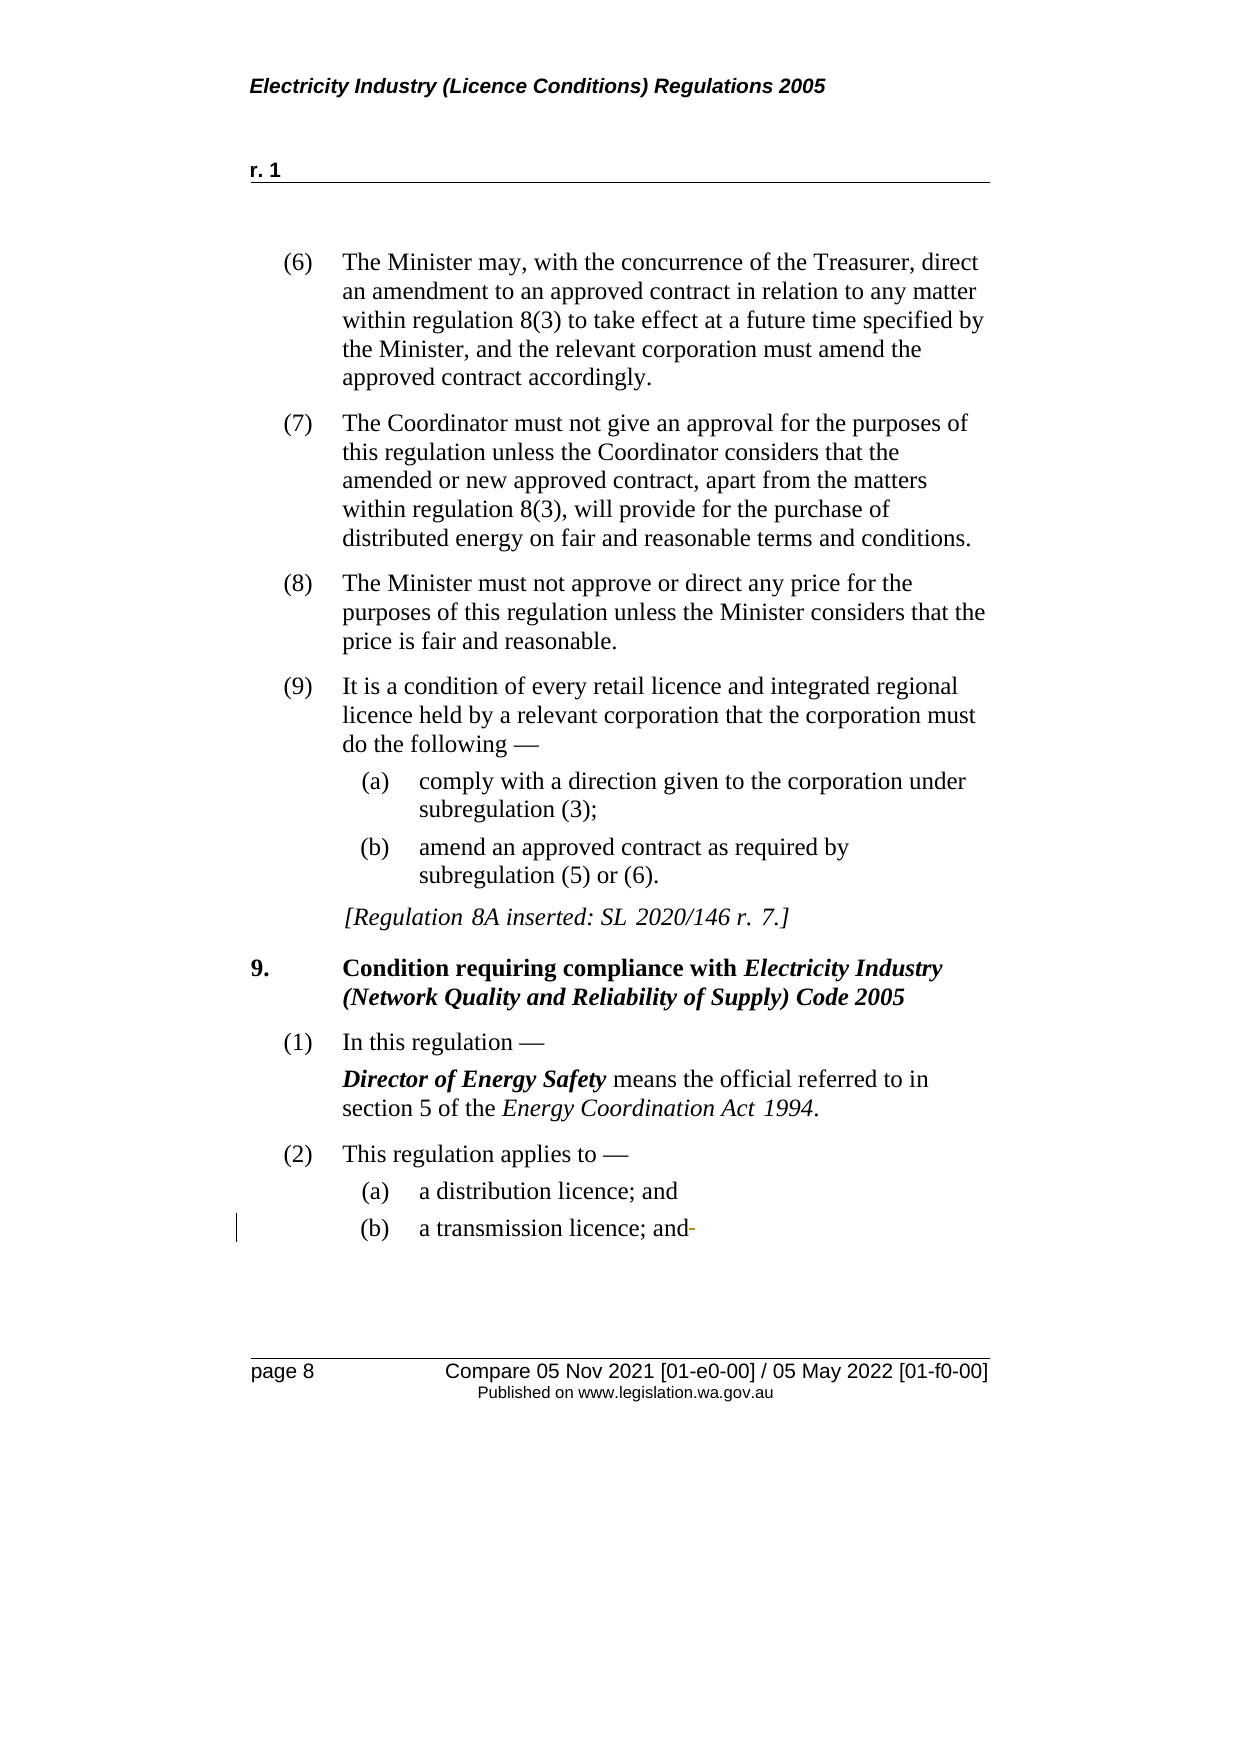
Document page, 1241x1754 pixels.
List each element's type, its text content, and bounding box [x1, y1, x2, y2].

text (9) It is a condition of every retail licence and integrated regional licence held by a relevant corporation that the corporation must do the following — [251, 671, 990, 757]
text (a) comply with a direction given to the corporation under subregulation (3); [251, 766, 990, 823]
text [Regulation 8A inserted: SL 2020/146 r. 7.] [251, 902, 990, 930]
text (b) amend an approved contract as required by subregulation (5) or (6). [251, 832, 990, 889]
text (b) a transmission licence; and [251, 1213, 990, 1242]
text Director of Energy Safety means the official referred to in section 5 of the Energy Coordination Act 1994. [251, 1064, 990, 1122]
text (2) This regulation applies to — [251, 1139, 990, 1167]
text (1) In this regulation — [251, 1027, 990, 1056]
text (6) The Minister may, with the concurrence of the Treasurer, direct an amendment to an approved contract in relation to any matter within regulation 8(3) to take effect at a future time specified by the Minister, and the relevant corporation must amend the approved contract accordingly. [251, 247, 990, 391]
subtitle 9. Condition requiring compliance with Electricity Industry (Network Quality and Reliability of Supply) Code 2005 [251, 953, 990, 1011]
text (7) The Coordinator must not give an approval for the purposes of this regulation unless the Coordinator considers that the amended or new approved contract, apart from the matters within regulation 8(3), will provide for the purchase of distributed energy on fair and reasonable terms and conditions. [251, 408, 990, 552]
text (a) a distribution licence; and [251, 1176, 990, 1204]
text (8) The Minister must not approve or direct any price for the purposes of this regulation unless the Minister considers that the price is fair and reasonable. [251, 568, 990, 654]
